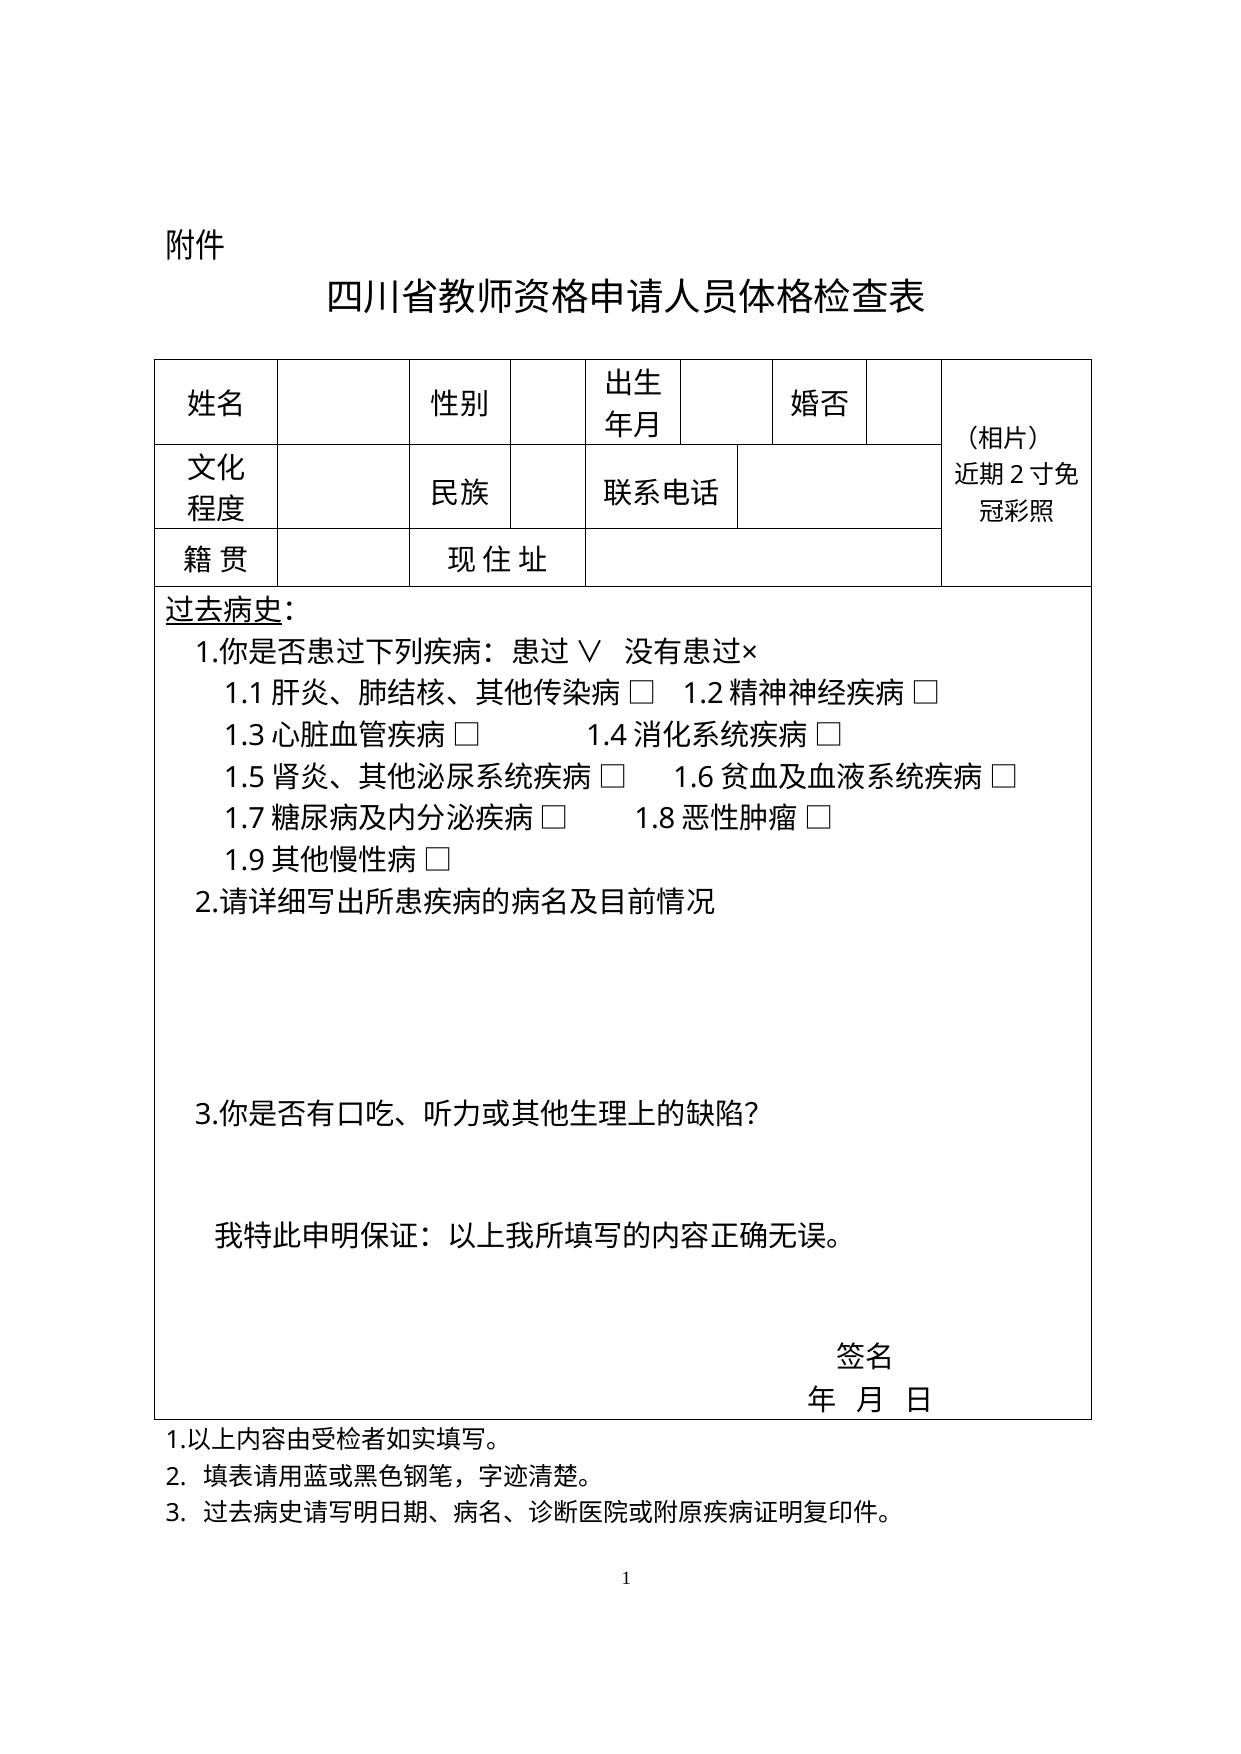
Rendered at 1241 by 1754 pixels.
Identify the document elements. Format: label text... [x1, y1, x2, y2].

table_cell [738, 445, 941, 528]
table_cell 民族 [410, 445, 510, 528]
table_cell [278, 529, 409, 586]
table_cell 联系电话 [586, 445, 737, 528]
text 附件 [165, 218, 1087, 267]
table_cell 文化 程度 [155, 445, 277, 528]
table_header [511, 360, 585, 444]
table_cell [511, 445, 585, 528]
table_cell 过去病史： 1.你是否患过下列疾病：患过 ∨ 没有患过× 1.1肝炎、肺结核、其他传染病 □ 1.2精神神经疾病 □ 1.3心脏血管疾病 □ 1.4消化系统疾病 □ 1.5肾炎、其他泌尿系统疾病 □ 1.6贫血及血液系统疾病 □ 1.7糖尿病及内分泌疾病 □ 1.8恶性肿瘤 □ 1.9其他慢性病 □ 2.请详细写出所患疾病的病名及目前情况 3.你是否有口吃、听力或其他生理上的缺陷？ 我特此申明保证：以上我所填写的内容正确无误。 签名 年 月 日 [155, 587, 1091, 1419]
table_cell [278, 445, 409, 528]
table_header 姓名 [155, 360, 277, 444]
table_cell 现 住 址 [410, 529, 585, 586]
list 过去病史请写明日期、病名、诊断医院或附原疾病证明复印件。 [165, 1492, 1087, 1528]
list 填表请用蓝或黑色钢笔，字迹清楚。 [165, 1456, 1087, 1492]
table_header 婚否 [773, 360, 866, 444]
table_header （相片） 近期2寸免冠彩照 [942, 360, 1091, 586]
table_header [278, 360, 409, 444]
text 四川省教师资格申请人员体格检查表 [165, 267, 1087, 321]
table_header [681, 360, 772, 444]
table_header 出生 年月 [586, 360, 680, 444]
table_header [867, 360, 941, 444]
text 1.以上内容由受检者如实填写。 [165, 1420, 1087, 1456]
table_header 性别 [410, 360, 510, 444]
table_cell [586, 529, 941, 586]
table_cell 籍 贯 [155, 529, 277, 586]
